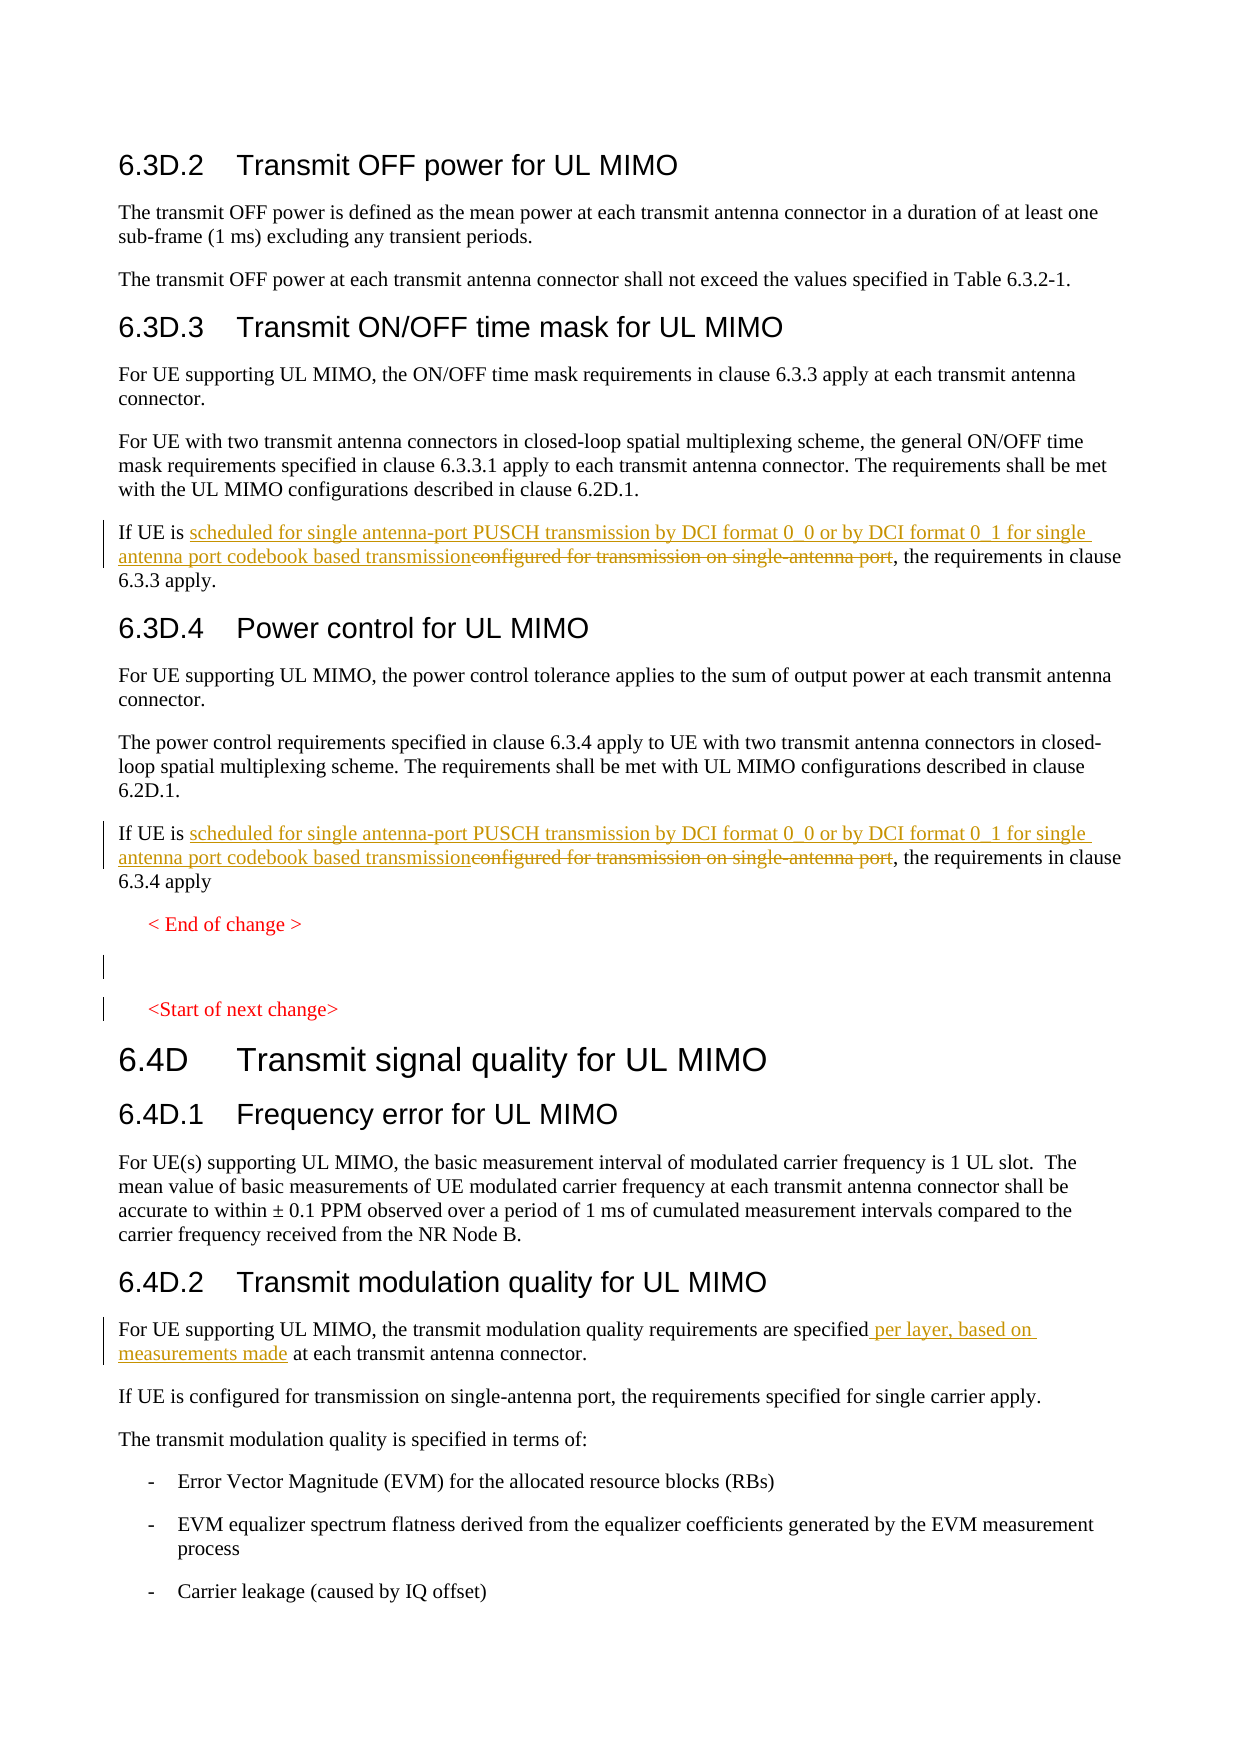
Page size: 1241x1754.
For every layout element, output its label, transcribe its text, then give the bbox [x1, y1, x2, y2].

subtitle 6.3D.4 Power control for UL MIMO [118, 611, 1122, 644]
subtitle 6.4D.2 Transmit modulation quality for UL MIMO [118, 1265, 1122, 1298]
subtitle 6.4D.1 Frequency error for UL MIMO [118, 1097, 1122, 1131]
text - Carrier leakage (caused by IQ offset) [148, 1579, 1122, 1603]
text If UE is , the requirements in clause 6.3.4 apply [118, 821, 1122, 893]
text The transmit OFF power is defined as the mean power at each transmit antenna connector in a duration of at least one sub-frame (1 ms) excluding any transient periods. [118, 200, 1122, 248]
text The power control requirements specified in clause 6.3.4 apply to UE with two transmit antenna connectors in closed-loop spatial multiplexing scheme. The requirements shall be met with UL MIMO configurations described in clause 6.2D.1. [118, 730, 1122, 802]
text If UE is configured for transmission on single-antenna port, the requirements specified for single carrier apply. [118, 1384, 1122, 1408]
text <Start of next change> [148, 997, 1122, 1021]
text The transmit modulation quality is specified in terms of: [118, 1427, 1122, 1451]
text If UE is , the requirements in clause 6.3.3 apply. [118, 520, 1122, 592]
text For UE supporting UL MIMO, the transmit modulation quality requirements are specified at each transmit antenna connector. [118, 1317, 1122, 1365]
text For UE supporting UL MIMO, the ON/OFF time mask requirements in clause 6.3.3 apply at each transmit antenna connector. [118, 362, 1122, 410]
subtitle 6.3D.2 Transmit OFF power for UL MIMO [118, 148, 1122, 181]
text < End of change > [148, 912, 1122, 936]
text For UE supporting UL MIMO, the power control tolerance applies to the sum of output power at each transmit antenna connector. [118, 663, 1122, 711]
text - EVM equalizer spectrum flatness derived from the equalizer coefficients generated by the EVM measurement process [148, 1512, 1122, 1560]
text For UE(s) supporting UL MIMO, the basic measurement interval of modulated carrier frequency is 1 UL slot. The mean value of basic measurements of UE modulated carrier frequency at each transmit antenna connector shall be accurate to within ± 0.1 PPM observed over a period of 1 ms of cumulated measurement intervals compared to the carrier frequency received from the NR Node B. [118, 1150, 1122, 1246]
text The transmit OFF power at each transmit antenna connector shall not exceed the values specified in Table 6.3.2-1. [118, 267, 1122, 291]
subtitle 6.3D.3 Transmit ON/OFF time mask for UL MIMO [118, 310, 1122, 343]
subtitle 6.4D Transmit signal quality for UL MIMO [118, 1040, 1122, 1079]
text For UE with two transmit antenna connectors in closed-loop spatial multiplexing scheme, the general ON/OFF time mask requirements specified in clause 6.3.3.1 apply to each transmit antenna connector. The requirements shall be met with the UL MIMO configurations described in clause 6.2D.1. [118, 429, 1122, 501]
text - Error Vector Magnitude (EVM) for the allocated resource blocks (RBs) [148, 1469, 1122, 1493]
